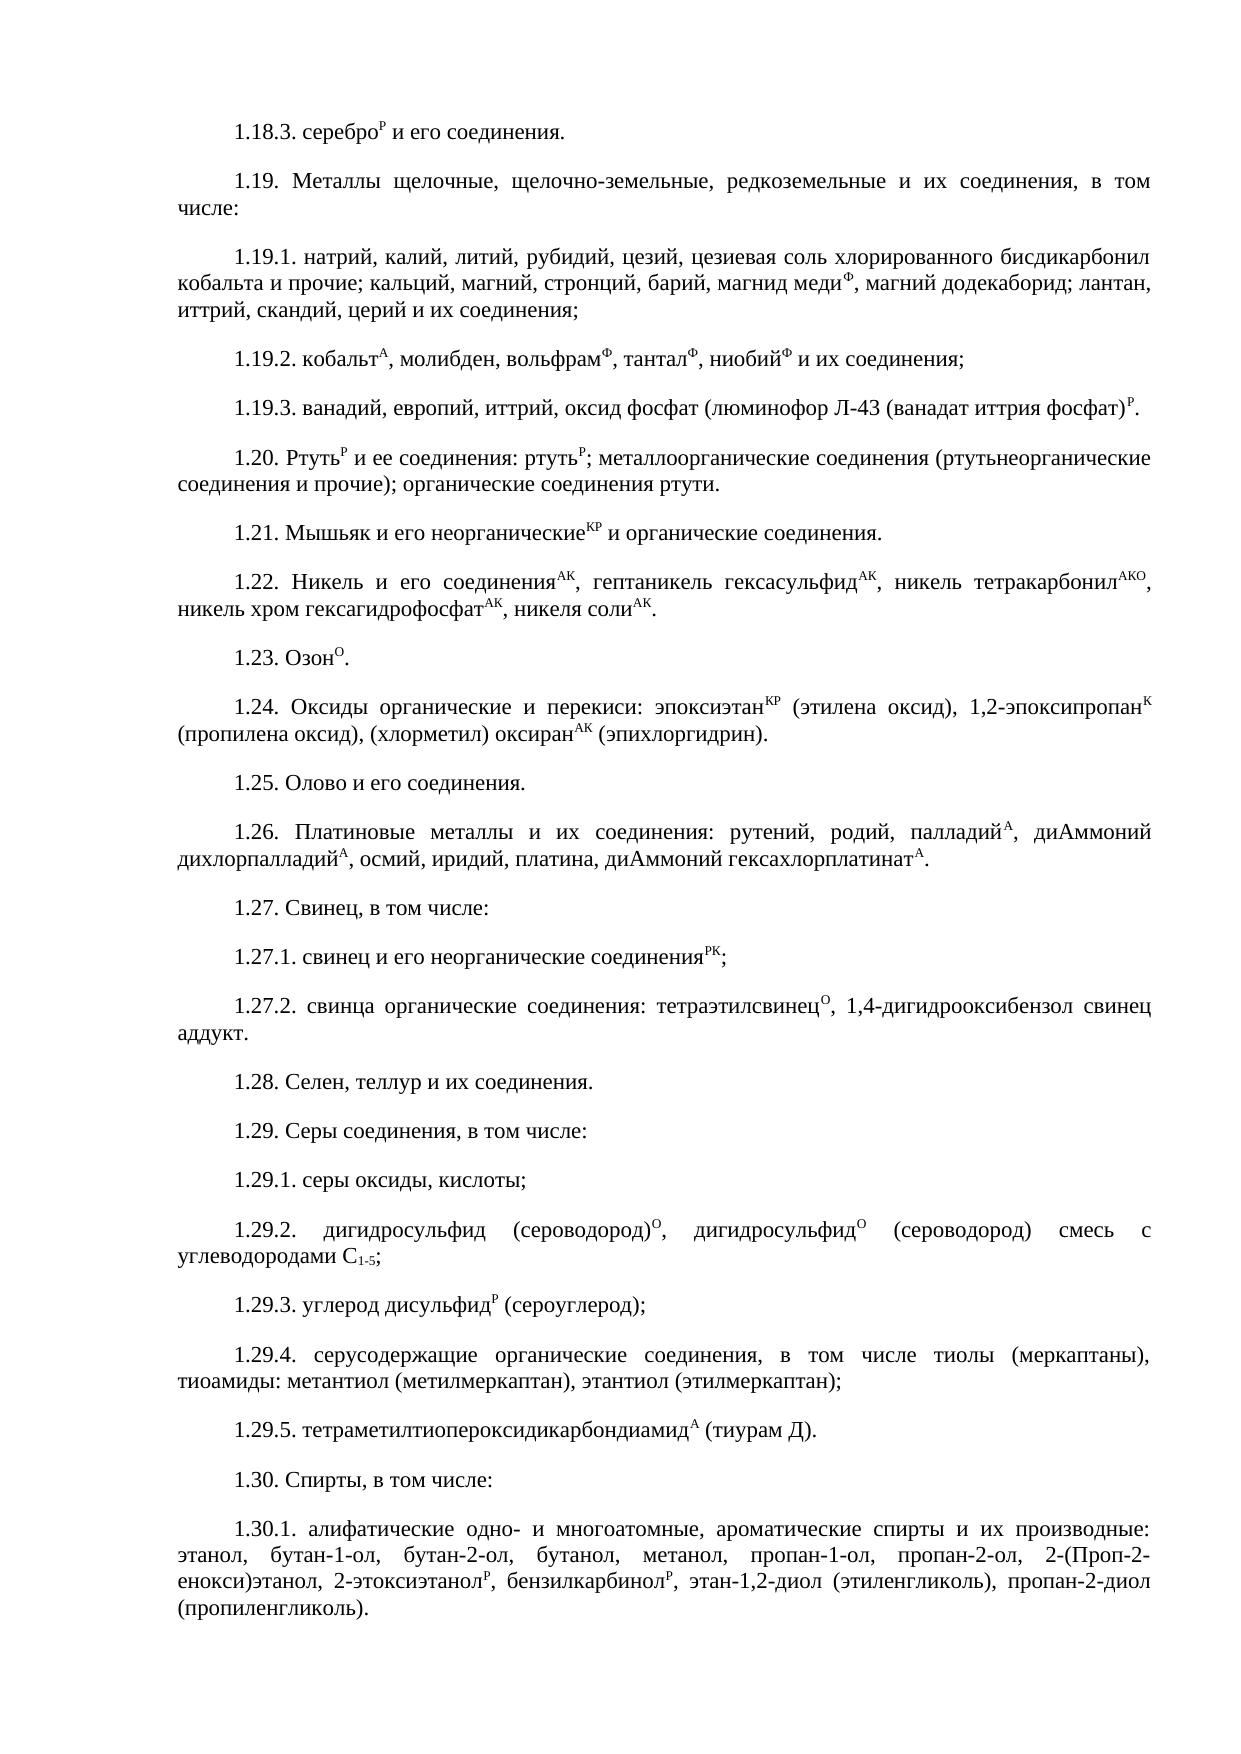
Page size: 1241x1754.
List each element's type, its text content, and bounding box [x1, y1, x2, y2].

text 1.29.4. серусодержащие органические соединения, в том числе тиолы (меркаптаны), тиоамиды: метантиол (метилмеркаптан), этантиол (этилмеркаптан); [177, 1341, 1152, 1393]
text 1.29. Серы соединения, в том числе: [177, 1117, 1152, 1144]
text 1.19. Металлы щелочные, щелочно-земельные, редкоземельные и их соединения, в том числе: [177, 167, 1152, 220]
text 1.30.1. алифатические одно- и многоатомные, ароматические спирты и их производные: этанол, бутан-1-ол, бутан-2-ол, бутанол, метанол, пропан-1-ол, пропан-2-ол, 2-(Проп-2-енокси)этанол, 2-этоксиэтанолР, бензилкарбинолР, этан-1,2-диол (этиленгликоль), пропан-2-диол (пропиленгликоль). [177, 1515, 1152, 1620]
text 1.18.3. сереброР и его соединения. [177, 118, 1152, 144]
text 1.20. РтутьР и ее соединения: ртутьР; металлоорганические соединения (ртутьнеорганические соединения и прочие); органические соединения ртути. [177, 443, 1152, 496]
text 1.23. ОзонО. [177, 644, 1152, 670]
text 1.29.1. серы оксиды, кислоты; [177, 1167, 1152, 1193]
text 1.30. Спирты, в том числе: [177, 1466, 1152, 1492]
text 1.29.2. дигидросульфид (сероводород)О, дигидросульфидО (сероводород) смесь с углеводородами C1-5; [177, 1216, 1152, 1268]
text 1.26. Платиновые металлы и их соединения: рутений, родий, палладийА, диАммоний дихлорпалладийА, осмий, иридий, платина, диАммоний гексахлорплатинатА. [177, 818, 1152, 871]
text 1.29.5. тетраметилтиопероксидикарбондиамидА (тиурам Д). [177, 1416, 1152, 1443]
text 1.25. Олово и его соединения. [177, 769, 1152, 795]
text 1.27. Свинец, в том числе: [177, 894, 1152, 920]
text 1.27.2. свинца органические соединения: тетраэтилсвинецО, 1,4-дигидрооксибензол свинец аддукт. [177, 992, 1152, 1045]
text 1.19.2. кобальтА, молибден, вольфрамФ, танталФ, ниобийФ и их соединения; [177, 345, 1152, 371]
text 1.28. Селен, теллур и их соединения. [177, 1068, 1152, 1094]
text 1.29.3. углерод дисульфидР (сероуглерод); [177, 1291, 1152, 1318]
text 1.21. Мышьяк и его неорганическиеКР и органические соединения. [177, 519, 1152, 546]
text 1.19.3. ванадий, европий, иттрий, оксид фосфат (люминофор Л-43 (ванадат иттрия фосфат)Р. [177, 394, 1152, 421]
text 1.19.1. натрий, калий, литий, рубидий, цезий, цезиевая соль хлорированного бисдикарбонил кобальта и прочие; кальций, магний, стронций, барий, магнид медиФ, магний додекаборид; лантан, иттрий, скандий, церий и их соединения; [177, 243, 1152, 322]
text 1.24. Оксиды органические и перекиси: эпоксиэтанКР (этилена оксид), 1,2-эпоксипропанК (пропилена оксид), (хлорметил) оксиранАК (эпихлоргидрин). [177, 693, 1152, 746]
text 1.27.1. свинец и его неорганические соединенияРК; [177, 943, 1152, 969]
text 1.22. Никель и его соединенияАК, гептаникель гексасульфидАК, никель тетракарбонилАКО, никель хром гексагидрофосфатАК, никеля солиАК. [177, 568, 1152, 621]
